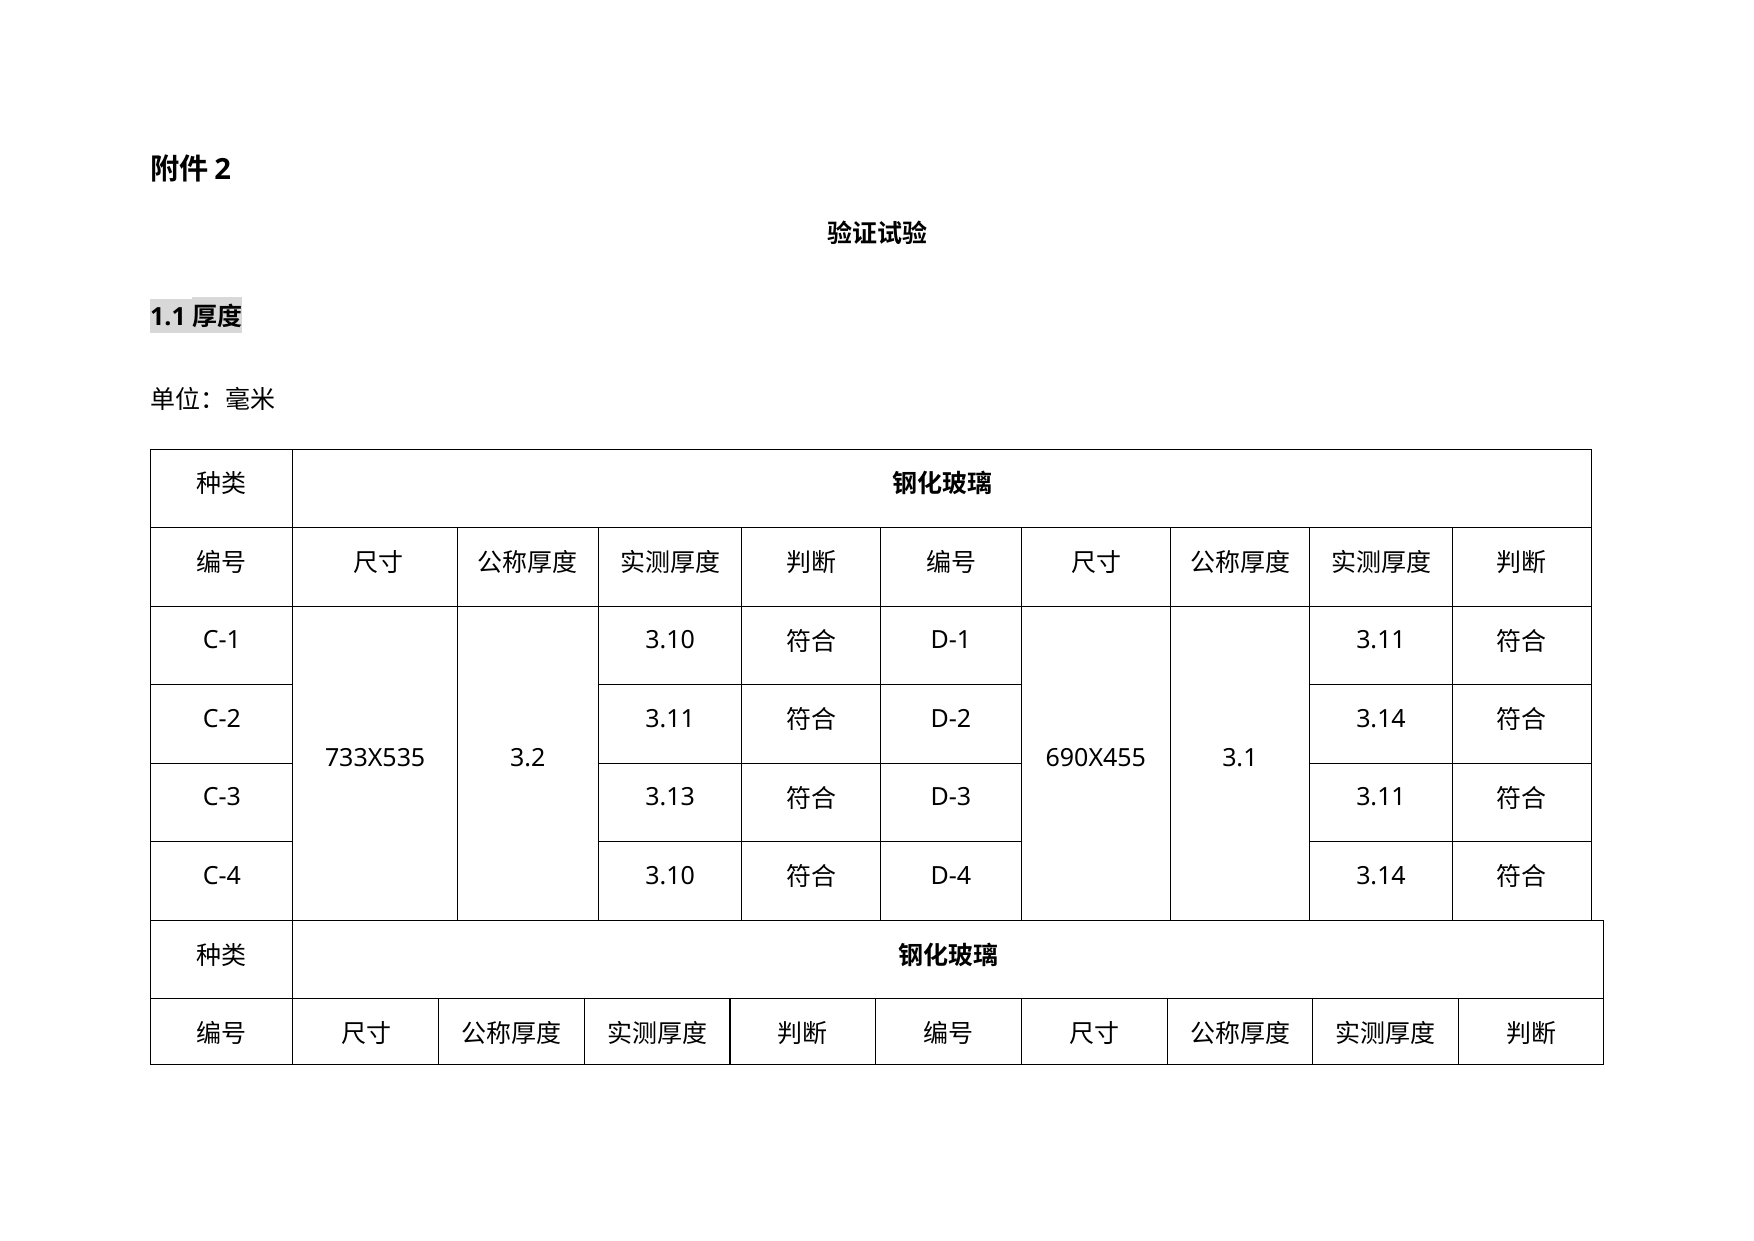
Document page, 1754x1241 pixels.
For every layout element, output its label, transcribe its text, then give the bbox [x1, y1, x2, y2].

table_cell 3.11 [599, 685, 741, 763]
table_cell 公称厚度 [1168, 999, 1312, 1064]
table_cell 判断 [1453, 528, 1591, 606]
table_cell 3.14 [1310, 685, 1452, 763]
table_cell C-1 [151, 607, 292, 684]
table_cell 编号 [881, 528, 1021, 606]
table_cell 编号 [876, 999, 1021, 1064]
table_cell 3.10 [599, 607, 741, 684]
text 附件2 [150, 134, 1604, 199]
table_cell 3.11 [1310, 764, 1452, 841]
table_cell 公称厚度 [439, 999, 584, 1064]
table_cell 尺寸 [1022, 999, 1167, 1064]
table_cell 编号 [151, 999, 292, 1064]
table_cell 判断 [731, 999, 875, 1064]
table_cell C-2 [151, 685, 292, 763]
table_cell 实测厚度 [599, 528, 741, 606]
table_cell 3.13 [599, 764, 741, 841]
table_cell D-1 [881, 607, 1021, 684]
table_header 钢化玻璃 [293, 450, 1591, 527]
table_cell 实测厚度 [1313, 999, 1458, 1064]
table_cell 3.10 [599, 842, 741, 920]
table_header 种类 [151, 450, 292, 527]
table_cell 实测厚度 [1310, 528, 1452, 606]
table_cell 钢化玻璃 [293, 921, 1603, 998]
text 1.1 厚度 [150, 282, 1604, 347]
table_cell 符合 [1453, 764, 1591, 841]
table_cell D-4 [881, 842, 1021, 920]
table_cell 690X455 [1022, 607, 1170, 920]
table_cell 733X535 [293, 607, 457, 920]
table_cell 符合 [1453, 685, 1591, 763]
table_cell 尺寸 [293, 999, 438, 1064]
text 验证试验 [150, 199, 1604, 264]
table_cell 公称厚度 [1171, 528, 1309, 606]
table_cell 公称厚度 [458, 528, 598, 606]
table_cell 3.1 [1171, 607, 1309, 920]
table_cell 符合 [1453, 842, 1591, 920]
table_cell 种类 [151, 921, 292, 998]
table_cell D-3 [881, 764, 1021, 841]
table_cell 3.11 [1310, 607, 1452, 684]
table_cell 实测厚度 [585, 999, 729, 1064]
table_cell 符合 [742, 842, 880, 920]
table_cell C-3 [151, 764, 292, 841]
table_cell C-4 [151, 842, 292, 920]
table_cell 尺寸 [1022, 528, 1170, 606]
table_cell 判断 [742, 528, 880, 606]
table_cell 3.14 [1310, 842, 1452, 920]
table_cell 编号 [151, 528, 292, 606]
table_cell 符合 [742, 607, 880, 684]
table_cell D-2 [881, 685, 1021, 763]
table_cell 尺寸 [293, 528, 457, 606]
table_cell 3.2 [458, 607, 598, 920]
text 单位：毫米 [150, 365, 1604, 430]
table_cell 符合 [1453, 607, 1591, 684]
table_cell 符合 [742, 685, 880, 763]
table_cell 符合 [742, 764, 880, 841]
table_cell 判断 [1459, 999, 1603, 1064]
